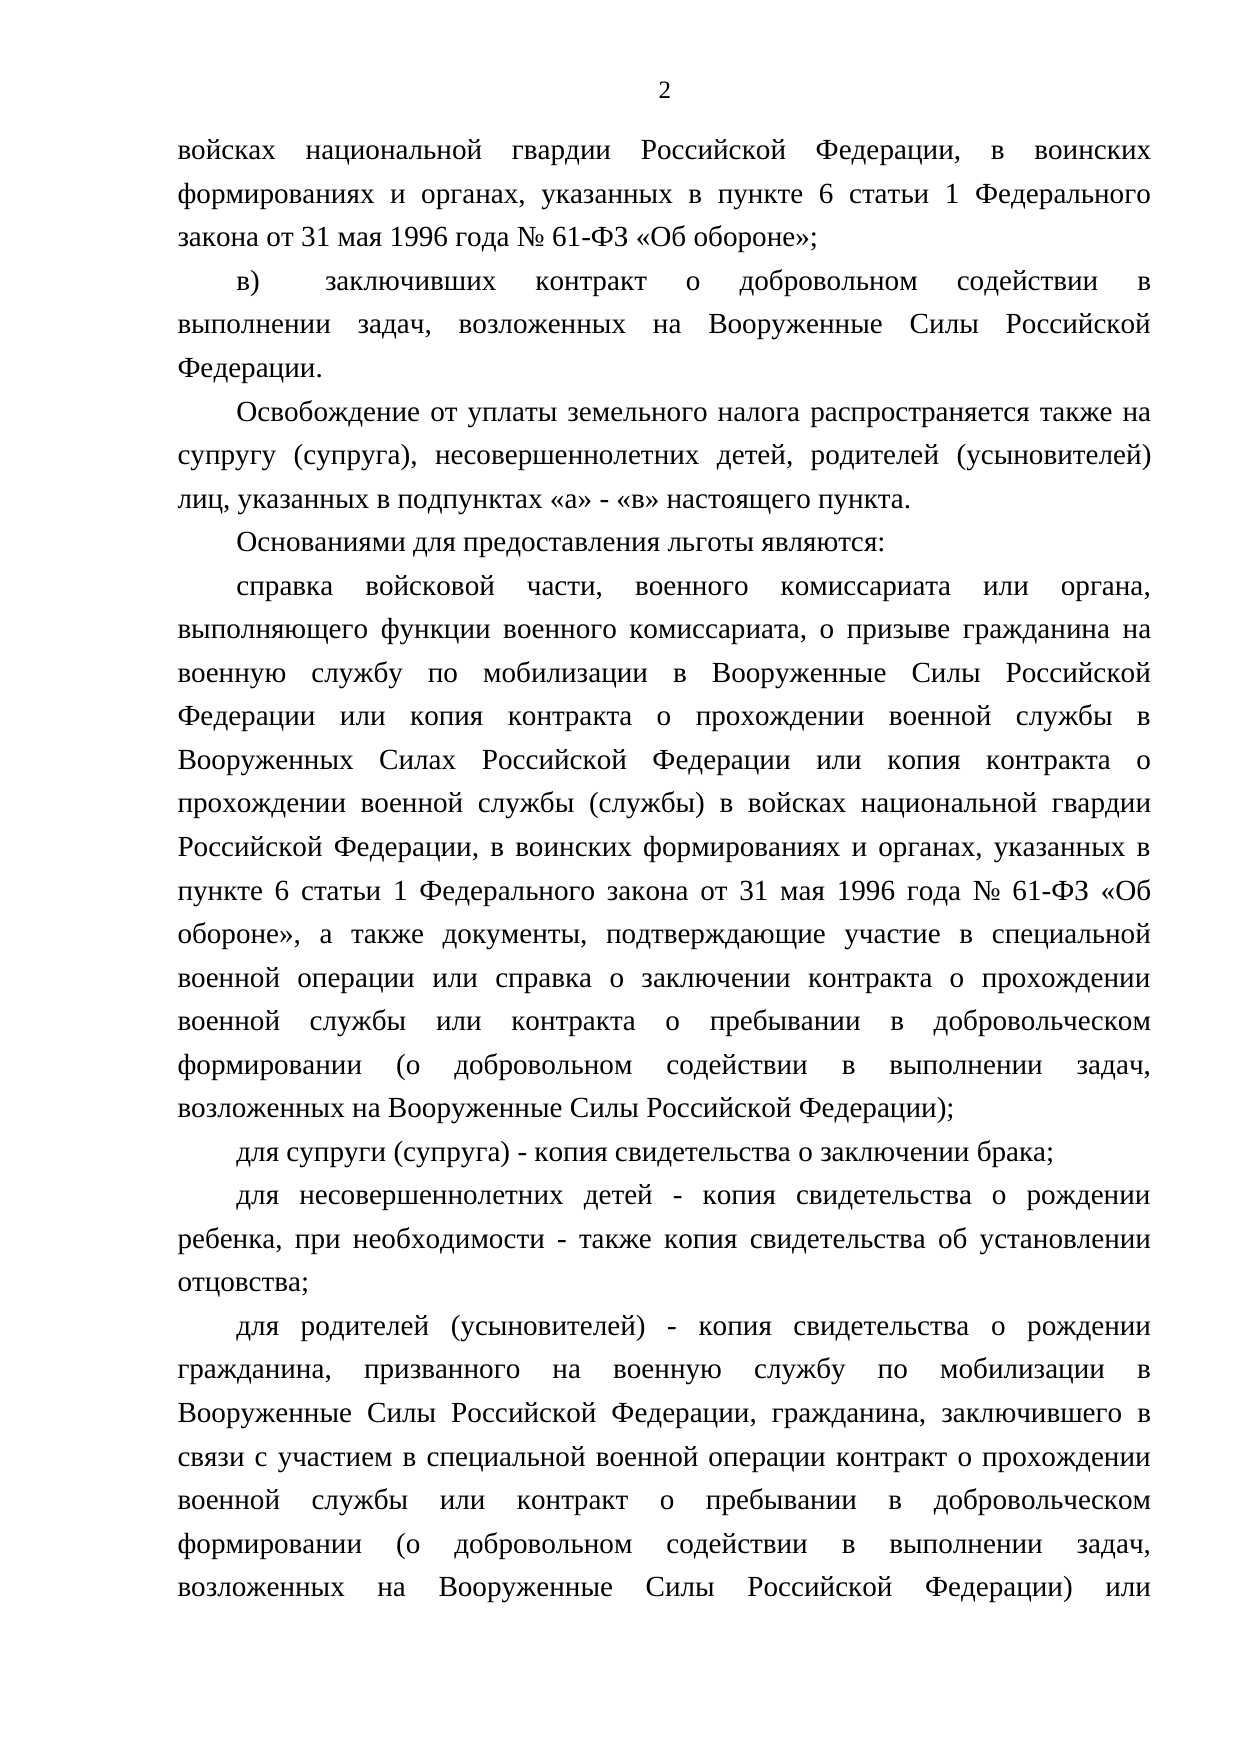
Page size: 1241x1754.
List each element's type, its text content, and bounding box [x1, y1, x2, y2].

text в) заключивших контракт о добровольном содействии в выполнении задач, возложенных на Вооруженные Силы Российской Федерации. [177, 263, 1152, 384]
text справка войсковой части, военного комиссариата или органа, выполняющего функции военного комиссариата, о призыве гражданина на военную службу по мобилизации в Вооруженные Силы Российской Федерации или копия контракта о прохождении военной службы в Вооруженных Силах Российской Федерации или копия контракта о прохождении военной службы (службы) в войсках национальной гвардии Российской Федерации, в воинских формированиях и органах, указанных в пункте 6 статьи 1 Федерального закона от 31 мая 1996 года № 61-ФЗ «Об обороне», а также документы, подтверждающие участие в специальной военной операции или справка о заключении контракта о прохождении военной службы или контракта о пребывании в добровольческом формировании (о добровольном содействии в выполнении задач, возложенных на Вооруженные Силы Российской Федерации); [177, 568, 1152, 1124]
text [177, 132, 1152, 253]
text Основаниями для предоставления льготы являются: [177, 524, 1152, 558]
text для несовершеннолетних детей - копия свидетельства о рождении ребенка, при необходимости - также копия свидетельства об установлении отцовства; [177, 1177, 1152, 1298]
text для супруги (супруга) - копия свидетельства о заключении брака; [177, 1134, 1152, 1167]
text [177, 1308, 1152, 1603]
text Освобождение от уплаты земельного налога распространяется также на супругу (супруга), несовершеннолетних детей, родителей (усыновителей) лиц, указанных в подпунктах «а» - «в» настоящего пункта. [177, 394, 1152, 514]
